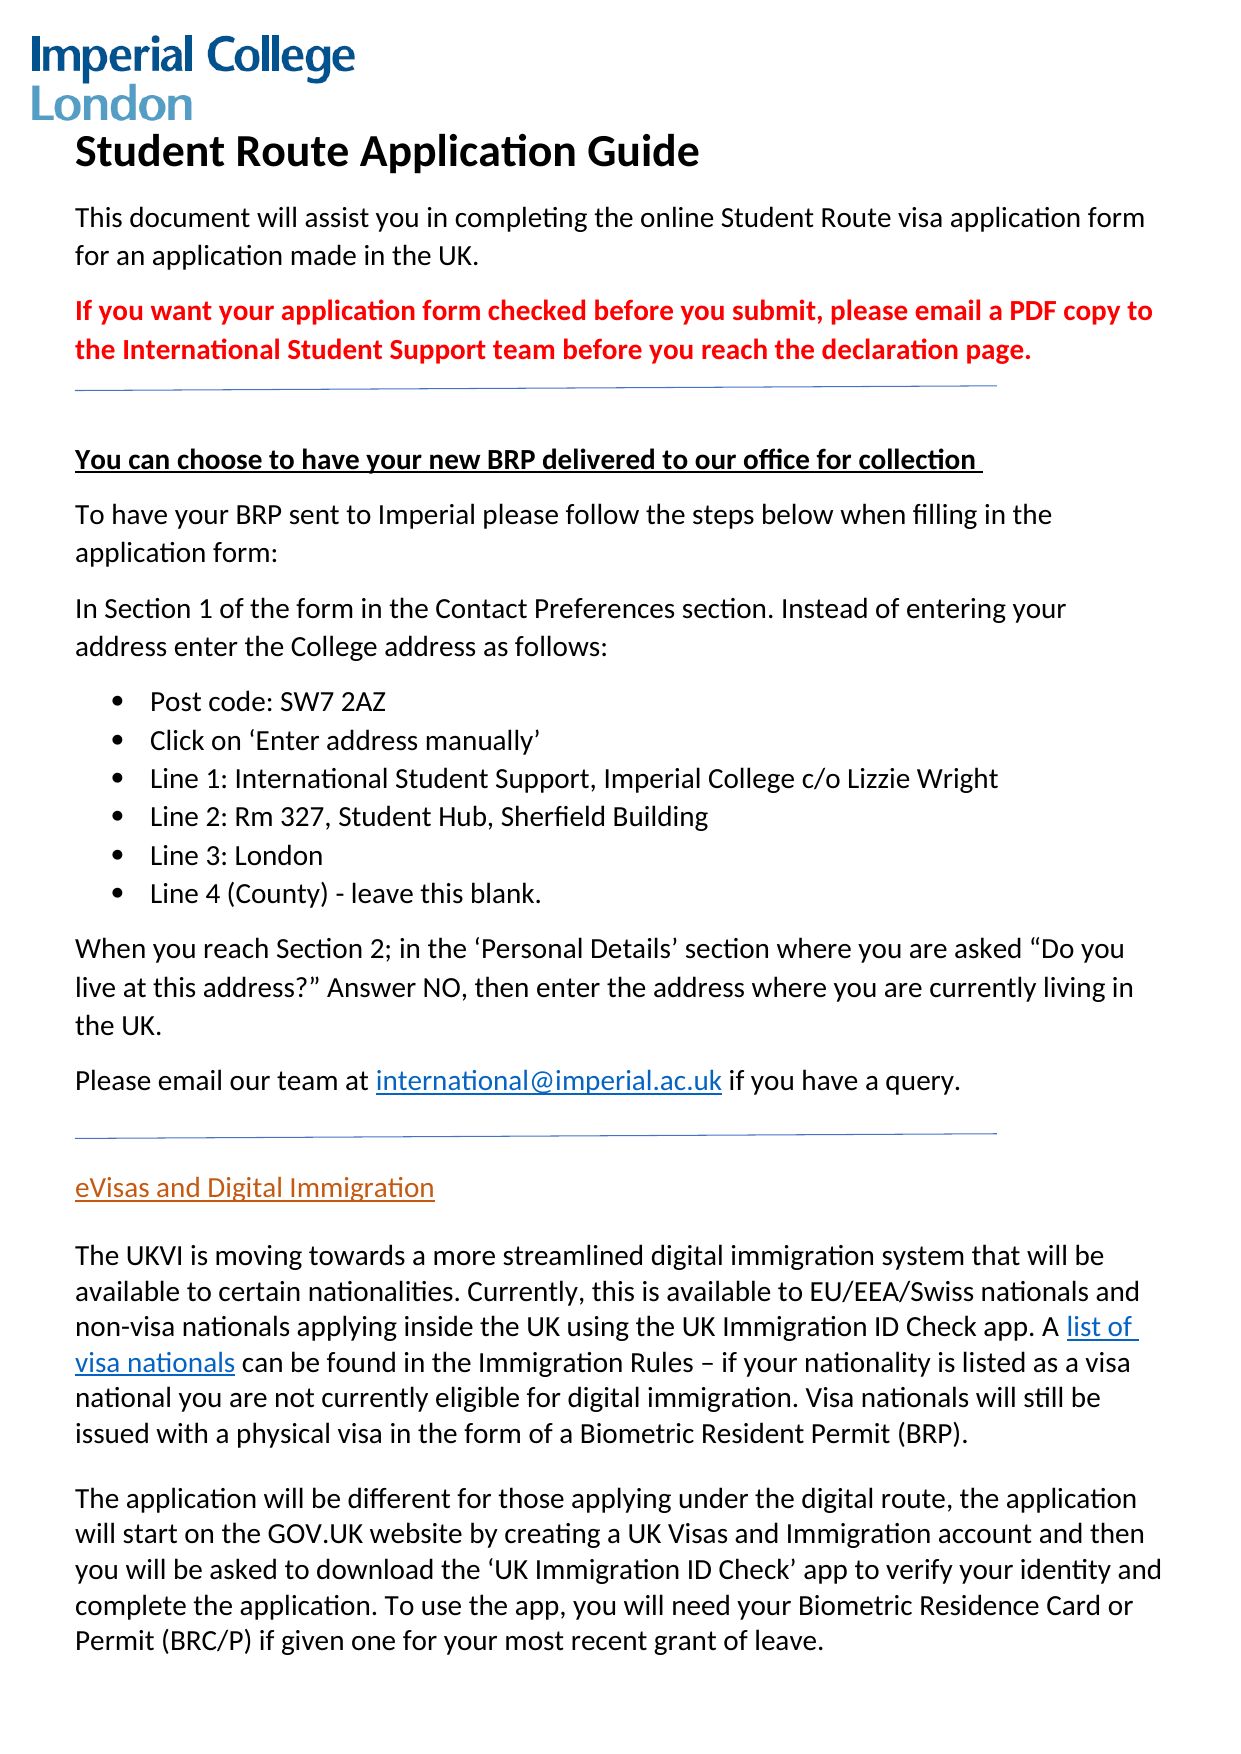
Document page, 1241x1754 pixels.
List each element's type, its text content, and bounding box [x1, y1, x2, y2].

text The UKVI is moving towards a more streamlined digital immigration system that will be available to certain nationalities. Currently, this is available to EU/EEA/Swiss nationals and non-visa nationals applying inside the UK using the UK Immigration ID Check app. A list of visa nationals can be found in the Immigration Rules – if your nationality is listed as a visa national you are not currently eligible for digital immigration. Visa nationals will still be issued with a physical visa in the form of a Biometric Resident Permit (BRP). [75, 1237, 1165, 1451]
list Line 2: Rm 327, Student Hub, Sherfield Building [112, 798, 1165, 834]
text When you reach Section 2; in the ‘Personal Details’ section where you are asked “Do you live at this address?” Answer NO, then enter the address where you are currently living in the UK. [75, 931, 1165, 1043]
list Line 4 (County) - leave this blank. [112, 875, 1165, 911]
text Student Route Application Guide [75, 122, 1165, 178]
list Line 3: London [112, 837, 1165, 873]
text This document will assist you in completing the online Student Route visa application form for an application made in the UK. [75, 199, 1165, 273]
text To have your BRP sent to Imperial please follow the steps below when filling in the application form: [75, 496, 1165, 570]
list Click on ‘Enter address manually’ [112, 722, 1165, 757]
text If you want your application form checked before you submit, please email a PDF copy to the International Student Support team before you reach the declaration page. [75, 292, 1165, 366]
text You can choose to have your new BRP delivered to our office for collection [75, 441, 1165, 477]
list Post code: SW7 2AZ [112, 683, 1165, 719]
list Line 1: International Student Support, Imperial College c/o Lizzie Wright [112, 760, 1165, 796]
text The application will be different for those applying under the digital route, the application will start on the GOV.UK website by creating a UK Visas and Immigration account and then you will be asked to download the ‘UK Immigration ID Check’ app to verify your identity and complete the application. To use the app, you will need your Biometric Residence Card or Permit (BRC/P) if given one for your most recent grant of leave. [75, 1480, 1165, 1658]
text eVisas and Digital Immigration [75, 1169, 1165, 1205]
text In Section 1 of the form in the Contact Preferences section. Instead of entering your address enter the College address as follows: [75, 590, 1165, 664]
text Please email our team at international@imperial.ac.uk if you have a query. [75, 1062, 1165, 1098]
picture [25, 16, 363, 132]
